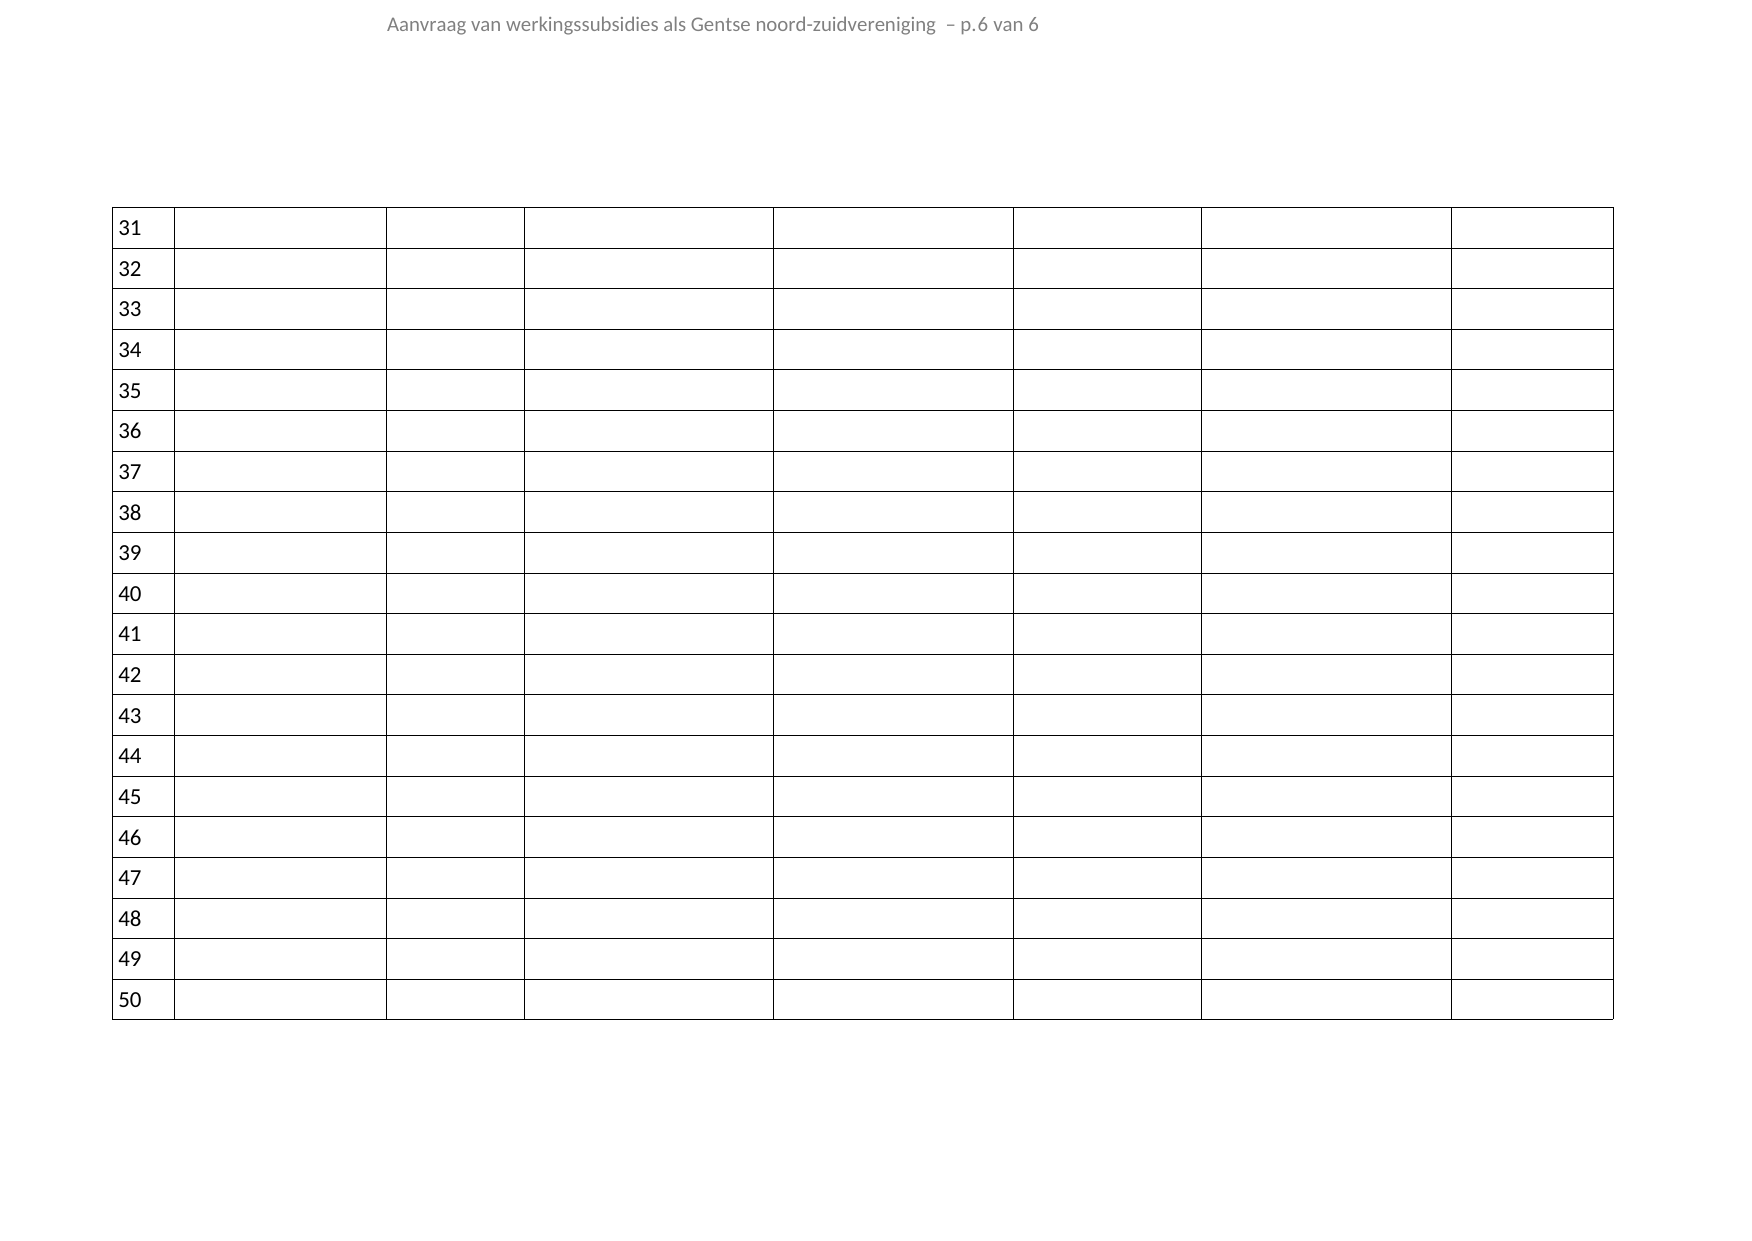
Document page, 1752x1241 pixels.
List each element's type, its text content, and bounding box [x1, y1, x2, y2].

table_cell [1202, 330, 1451, 369]
table_cell [525, 777, 773, 816]
table_cell [1452, 817, 1613, 857]
table_cell [525, 939, 773, 979]
table_cell [387, 492, 524, 532]
table_cell 45 [113, 777, 174, 816]
table_cell [774, 289, 1013, 329]
table_cell [774, 330, 1013, 369]
table_cell [1014, 817, 1201, 857]
table_cell [1202, 899, 1451, 938]
table_cell [387, 289, 524, 329]
table_cell [774, 858, 1013, 897]
table_cell [525, 492, 773, 532]
table_cell [1014, 208, 1201, 247]
table_cell [1202, 736, 1451, 776]
table_cell [1202, 777, 1451, 816]
table_cell 38 [113, 492, 174, 532]
table_cell [1202, 655, 1451, 694]
table_cell [774, 980, 1013, 1019]
table_cell [1452, 939, 1613, 979]
table_cell [1014, 411, 1201, 451]
table_cell 41 [113, 614, 174, 654]
table_cell [525, 858, 773, 897]
table_cell [525, 817, 773, 857]
table_cell [1452, 208, 1613, 247]
table_cell [175, 736, 386, 776]
table_cell [387, 411, 524, 451]
table_cell [774, 452, 1013, 491]
table_cell [1202, 208, 1451, 247]
table_cell 36 [113, 411, 174, 451]
table_cell [387, 777, 524, 816]
table_cell 44 [113, 736, 174, 776]
table_cell 37 [113, 452, 174, 491]
table_cell [525, 411, 773, 451]
table_cell [387, 574, 524, 613]
table_cell [387, 249, 524, 288]
table_cell [525, 614, 773, 654]
table_cell [1202, 614, 1451, 654]
table_cell [1452, 411, 1613, 451]
table_cell [387, 858, 524, 897]
table_cell [175, 370, 386, 410]
table_cell [1202, 452, 1451, 491]
table_cell [387, 208, 524, 247]
table_cell [1202, 370, 1451, 410]
table_cell [1014, 980, 1201, 1019]
table_cell [1452, 655, 1613, 694]
table_cell [774, 614, 1013, 654]
table_cell [387, 695, 524, 735]
table_cell [175, 533, 386, 572]
table_cell 50 [113, 980, 174, 1019]
table_cell [774, 249, 1013, 288]
table_cell [175, 452, 386, 491]
table_cell 32 [113, 249, 174, 288]
table_cell [774, 208, 1013, 247]
table_cell [387, 452, 524, 491]
table_cell [175, 939, 386, 979]
table_cell [175, 614, 386, 654]
table_cell [387, 899, 524, 938]
table_cell [175, 330, 386, 369]
table_cell [525, 736, 773, 776]
table_cell [175, 817, 386, 857]
table_cell [1202, 289, 1451, 329]
table_cell [175, 208, 386, 247]
table_cell [1202, 980, 1451, 1019]
table_cell 47 [113, 858, 174, 897]
table_cell [1202, 939, 1451, 979]
table_cell [774, 411, 1013, 451]
table_cell [525, 289, 773, 329]
table_cell [1452, 777, 1613, 816]
table_cell [525, 695, 773, 735]
table_cell [1202, 574, 1451, 613]
table_cell 39 [113, 533, 174, 572]
table_cell [1202, 492, 1451, 532]
table_cell [1014, 614, 1201, 654]
table_cell [1014, 736, 1201, 776]
table_cell [175, 655, 386, 694]
table_cell [387, 655, 524, 694]
table_cell [774, 939, 1013, 979]
table_cell [1452, 736, 1613, 776]
table_cell [1014, 899, 1201, 938]
table_cell [525, 370, 773, 410]
table_cell [387, 614, 524, 654]
table_cell [175, 858, 386, 897]
table_cell [1014, 330, 1201, 369]
table_cell 31 [113, 208, 174, 247]
table_cell [1452, 614, 1613, 654]
table_cell [175, 289, 386, 329]
table_cell [525, 574, 773, 613]
table_cell 34 [113, 330, 174, 369]
table_cell [1452, 574, 1613, 613]
table_cell [774, 695, 1013, 735]
table_cell [1014, 695, 1201, 735]
table_cell [774, 370, 1013, 410]
table_cell [1452, 858, 1613, 897]
table_cell [175, 980, 386, 1019]
table_cell [387, 817, 524, 857]
table_cell [1452, 695, 1613, 735]
table_cell [387, 330, 524, 369]
table_cell [1014, 777, 1201, 816]
table_cell 40 [113, 574, 174, 613]
table_cell [774, 533, 1013, 572]
table_cell 49 [113, 939, 174, 979]
table_cell [1452, 452, 1613, 491]
table_cell [525, 655, 773, 694]
table_cell [774, 817, 1013, 857]
table_cell [1202, 411, 1451, 451]
table_cell [175, 249, 386, 288]
table_cell [774, 574, 1013, 613]
table_cell 35 [113, 370, 174, 410]
table_cell [175, 411, 386, 451]
table_cell [525, 899, 773, 938]
table_cell 42 [113, 655, 174, 694]
table_cell [774, 492, 1013, 532]
table_cell [387, 939, 524, 979]
table_cell [525, 452, 773, 491]
table_cell [387, 533, 524, 572]
table_cell [1452, 533, 1613, 572]
table_cell [1202, 695, 1451, 735]
table_cell [525, 208, 773, 247]
table_cell [1452, 370, 1613, 410]
table_cell [525, 330, 773, 369]
table_cell [774, 655, 1013, 694]
table_cell [1014, 655, 1201, 694]
table_cell [1014, 858, 1201, 897]
table_cell [774, 777, 1013, 816]
table_cell [1452, 289, 1613, 329]
table_cell 33 [113, 289, 174, 329]
table_cell [1452, 330, 1613, 369]
table_cell [175, 899, 386, 938]
table_cell [1202, 858, 1451, 897]
table_cell [1014, 289, 1201, 329]
table_cell 48 [113, 899, 174, 938]
table_cell [1452, 492, 1613, 532]
table_cell 43 [113, 695, 174, 735]
table_cell [1202, 533, 1451, 572]
table_cell [1202, 817, 1451, 857]
table_cell [1014, 249, 1201, 288]
table_cell [1014, 533, 1201, 572]
table_cell 46 [113, 817, 174, 857]
table_cell [774, 736, 1013, 776]
table_cell [1014, 939, 1201, 979]
table_cell [1014, 452, 1201, 491]
table_cell [1452, 249, 1613, 288]
table_cell [1014, 574, 1201, 613]
table_cell [1202, 249, 1451, 288]
table_cell [774, 899, 1013, 938]
table_cell [387, 370, 524, 410]
table_cell [1452, 899, 1613, 938]
table_cell [175, 695, 386, 735]
table_cell [175, 574, 386, 613]
table_cell [525, 980, 773, 1019]
table_cell [175, 492, 386, 532]
table_cell [175, 777, 386, 816]
table_cell [1014, 370, 1201, 410]
table_cell [525, 533, 773, 572]
table_cell [1452, 980, 1613, 1019]
table_cell [525, 249, 773, 288]
table_cell [1014, 492, 1201, 532]
table_cell [387, 980, 524, 1019]
table_cell [387, 736, 524, 776]
